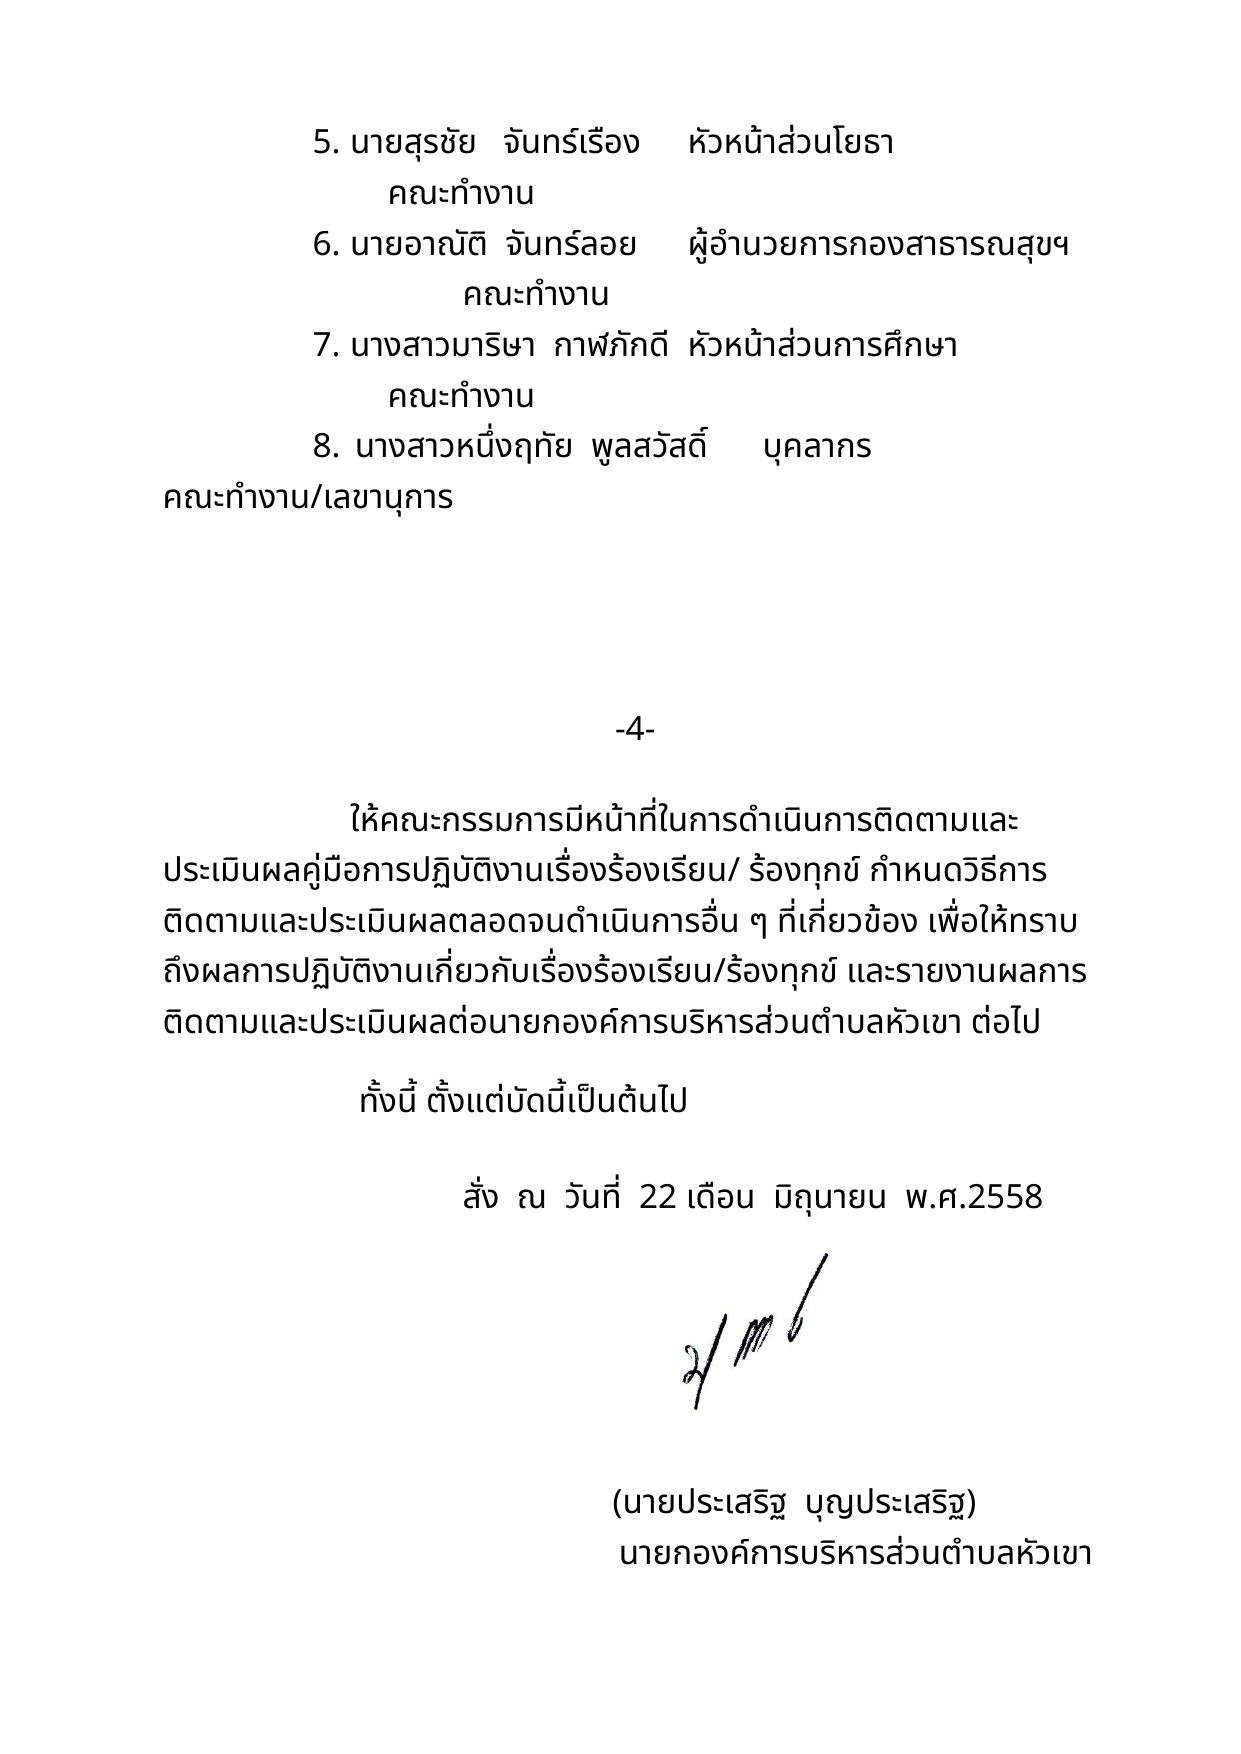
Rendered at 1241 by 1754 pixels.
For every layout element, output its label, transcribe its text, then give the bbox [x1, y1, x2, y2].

list นายสุรชัย จันทร์เรือง หัวหน้าส่วนโยธา คณะทำงาน [312, 118, 1107, 219]
list นายกองค์การบริหารส่วนตำบลหัวเขา [350, 1529, 1107, 1579]
list ให้คณะกรรมการมีหน้าที่ในการดำเนินการติดตามและประเมินผลคู่มือการปฏิบัติงานเรื่องร้องเรียน/ ร้องทุกข์ กำหนดวิธีการติดตามและประเมินผลตลอดจนดำเนินการอื่น ๆ ที่เกี่ยวข้อง เพื่อให้ทราบถึงผลการปฏิบัติงานเกี่ยวกับเรื่องร้องเรียน/ร้องทุกข์ และรายงานผลการติดตามและประเมินผลต่อนายกองค์การบริหารส่วนตำบลหัวเขา ต่อไป [162, 796, 1107, 1048]
list (นายประเสริฐ บุญประเสริฐ) [350, 1478, 1107, 1529]
picture [659, 1232, 843, 1418]
list นางสาวหนึ่งฤทัย พูลสวัสดิ์ บุคลากร คณะทำงาน/เลขานุการ [162, 422, 1107, 523]
list นางสาวมาริษา กาฬภักดี หัวหน้าส่วนการศึกษา คณะทำงาน [312, 321, 1107, 422]
text -4- [162, 705, 1107, 750]
list สั่ง ณ วันที่ 22 เดือน มิถุนายน พ.ศ.2558 [350, 1172, 1107, 1223]
list นายอาณัติ จันทร์ลอย ผู้อำนวยการกองสาธารณสุขฯ คณะทำงาน [312, 219, 1107, 321]
list ทั้งนี้ ตั้งแต่บัดนี้เป็นต้นไป [350, 1077, 1107, 1127]
